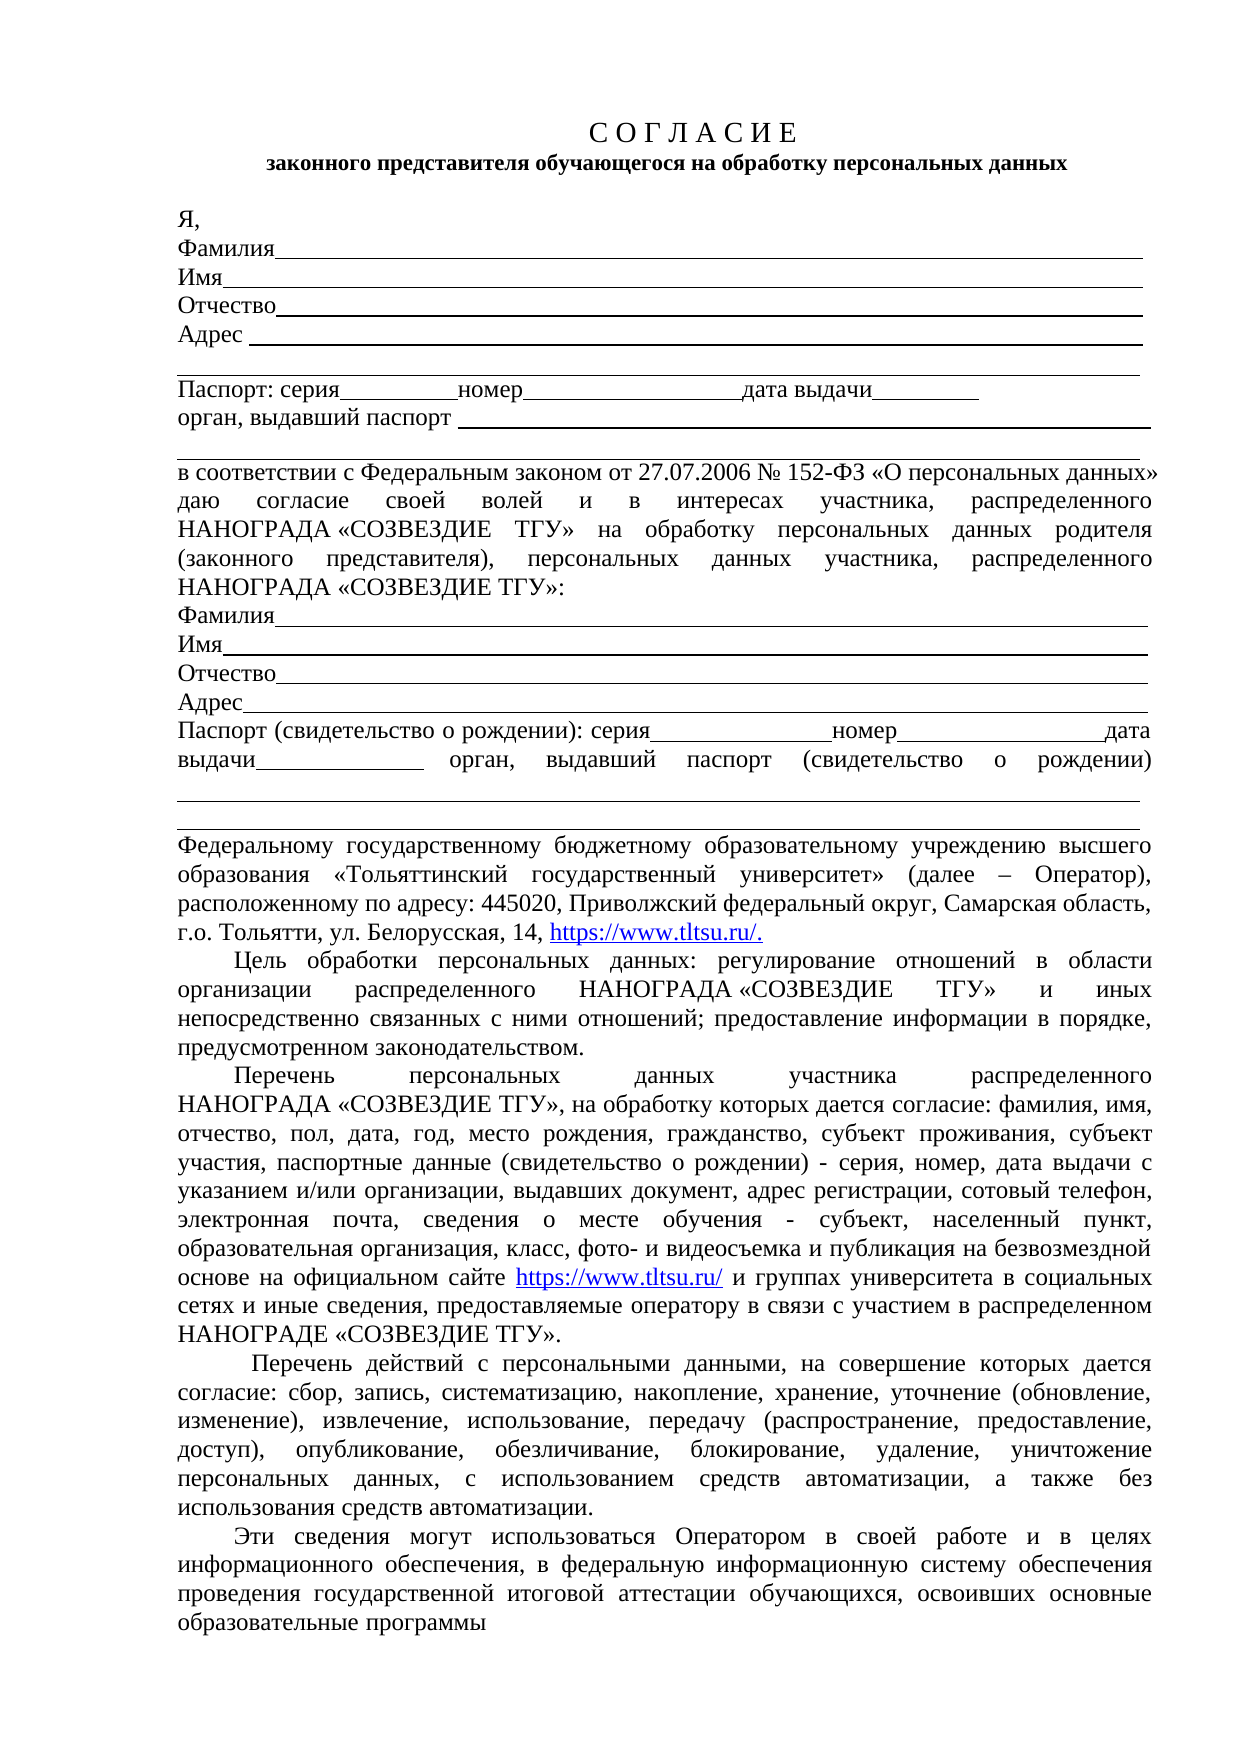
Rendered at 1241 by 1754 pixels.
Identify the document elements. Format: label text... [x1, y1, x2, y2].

text Я, [177, 204, 1167, 233]
title С О Г Л А С И Е [587, 115, 798, 149]
text Фамилия Имя Отчество Адрес [177, 233, 1151, 348]
text законного представителя обучающегося на обработку персональных данных [167, 149, 1167, 175]
text даю согласие своей волей и в интересах участника, распределенного НАНОГРАДА «СОЗВЕЗДИЕ ТГУ» на обработку персональных данных родителя (законного представителя), персональных данных участника, распределенного НАНОГРАДА «СОЗВЕЗДИЕ ТГУ»: [177, 486, 1152, 601]
text в соответствии с Федеральным законом от 27.07.2006 № 152-ФЗ «О персональных данных» [177, 455, 1167, 486]
text Федеральному государственному бюджетному образовательному учреждению высшего образования «Тольяттинский государственный университет» (далее – Оператор), расположенному по адресу: 445020, Приволжский федеральный округ, Самарская область, г.о. Тольятти, ул. Белорусская, 14, https://www.tltsu.ru/. [177, 822, 1152, 946]
text Фамилия Имя Отчество Адрес Паспорт (свидетельство о рождении): серия номер дата [177, 601, 1156, 744]
text орган, выдавший паспорт [177, 402, 1167, 431]
text выдачи орган, выдавший паспорт (свидетельство о рождении) [177, 744, 1167, 773]
text Паспорт: серия номер дата выдачи [177, 371, 1167, 402]
text Перечень персональных данных участника распределенного НАНОГРАДА «СОЗВЕЗДИЕ ТГУ», на обработку которых дается согласие: фамилия, имя, отчество, пол, дата, год, место рождения, гражданство, субъект проживания, субъект участия, паспортные данные (свидетельство о рождении) - серия, номер, дата выдачи с указанием и/или организации, выдавших документ, адрес регистрации, сотовый телефон, электронная почта, сведения о месте обучения - субъект, населенный пункт, образовательная организация, класс, фото- и видеосъемка и публикация на безвозмездной основе на официальном сайте https://www.tltsu.ru/ и группах университета в социальных сетях и иные сведения, предоставляемые оператору в связи с участием в распределенном НАНОГРАДЕ «СОЗВЕЗДИЕ ТГУ». [177, 1061, 1152, 1348]
text Цель обработки персональных данных: регулирование отношений в области организации распределенного НАНОГРАДА «СОЗВЕЗДИЕ ТГУ» и иных непосредственно связанных с ними отношений; предоставление информации в порядке, предусмотренном законодательством. [177, 946, 1152, 1061]
text Перечень действий с персональными данными, на совершение которых дается согласие: сбор, запись, систематизацию, накопление, хранение, уточнение (обновление, изменение), извлечение, использование, передачу (распространение, предоставление, доступ), опубликование, обезличивание, блокирование, удаление, уничтожение персональных данных, с использованием средств автоматизации, а также без использования средств автоматизации. [177, 1348, 1152, 1521]
text Эти сведения могут использоваться Оператором в своей работе и в целях информационного обеспечения, в федеральную информационную систему обеспечения проведения государственной итоговой аттестации обучающихся, освоивших основные образовательные программы [177, 1521, 1152, 1636]
